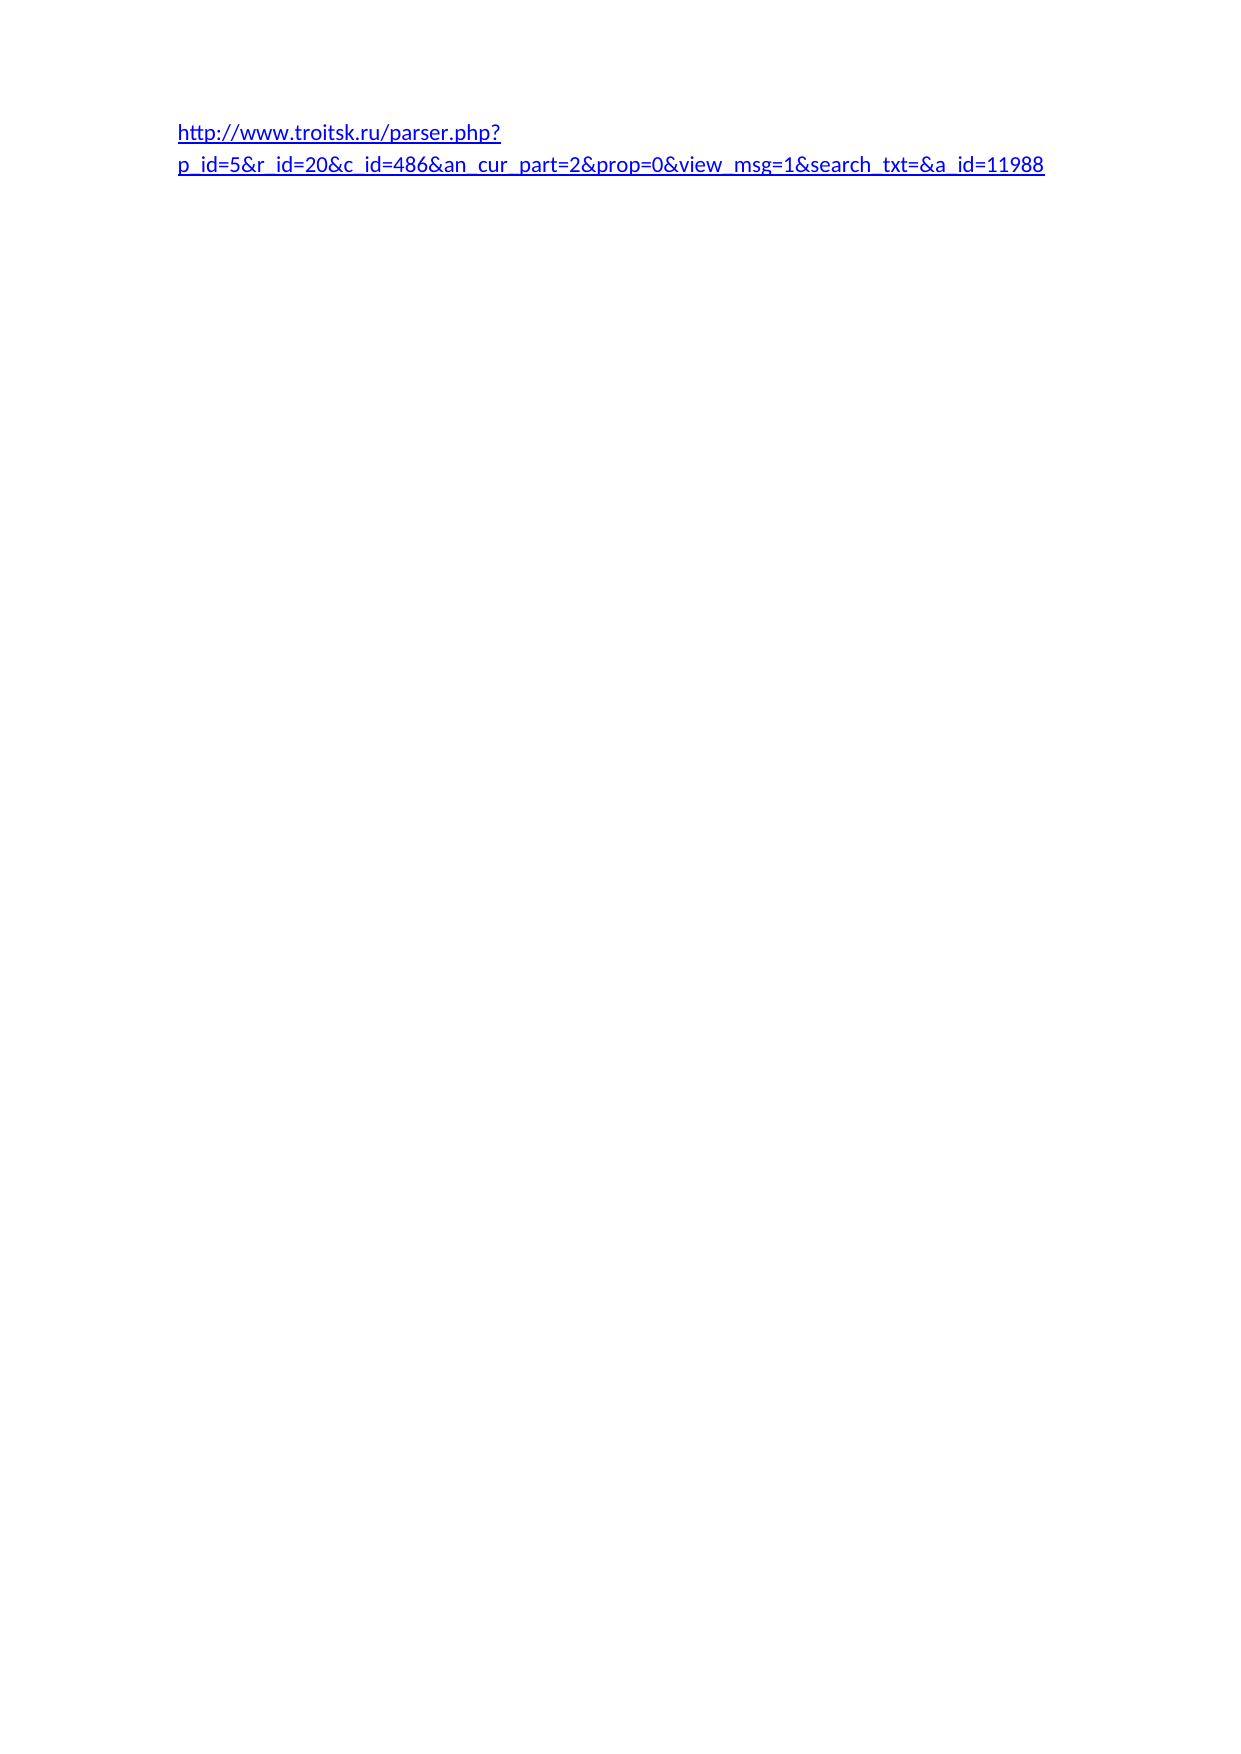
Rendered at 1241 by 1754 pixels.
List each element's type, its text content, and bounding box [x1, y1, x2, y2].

text http://www.troitsk.ru/parser.php?p_id=5&r_id=20&c_id=486&an_cur_part=2&prop=0&view_msg=1&search_txt=&a_id=11988 [177, 118, 1152, 178]
